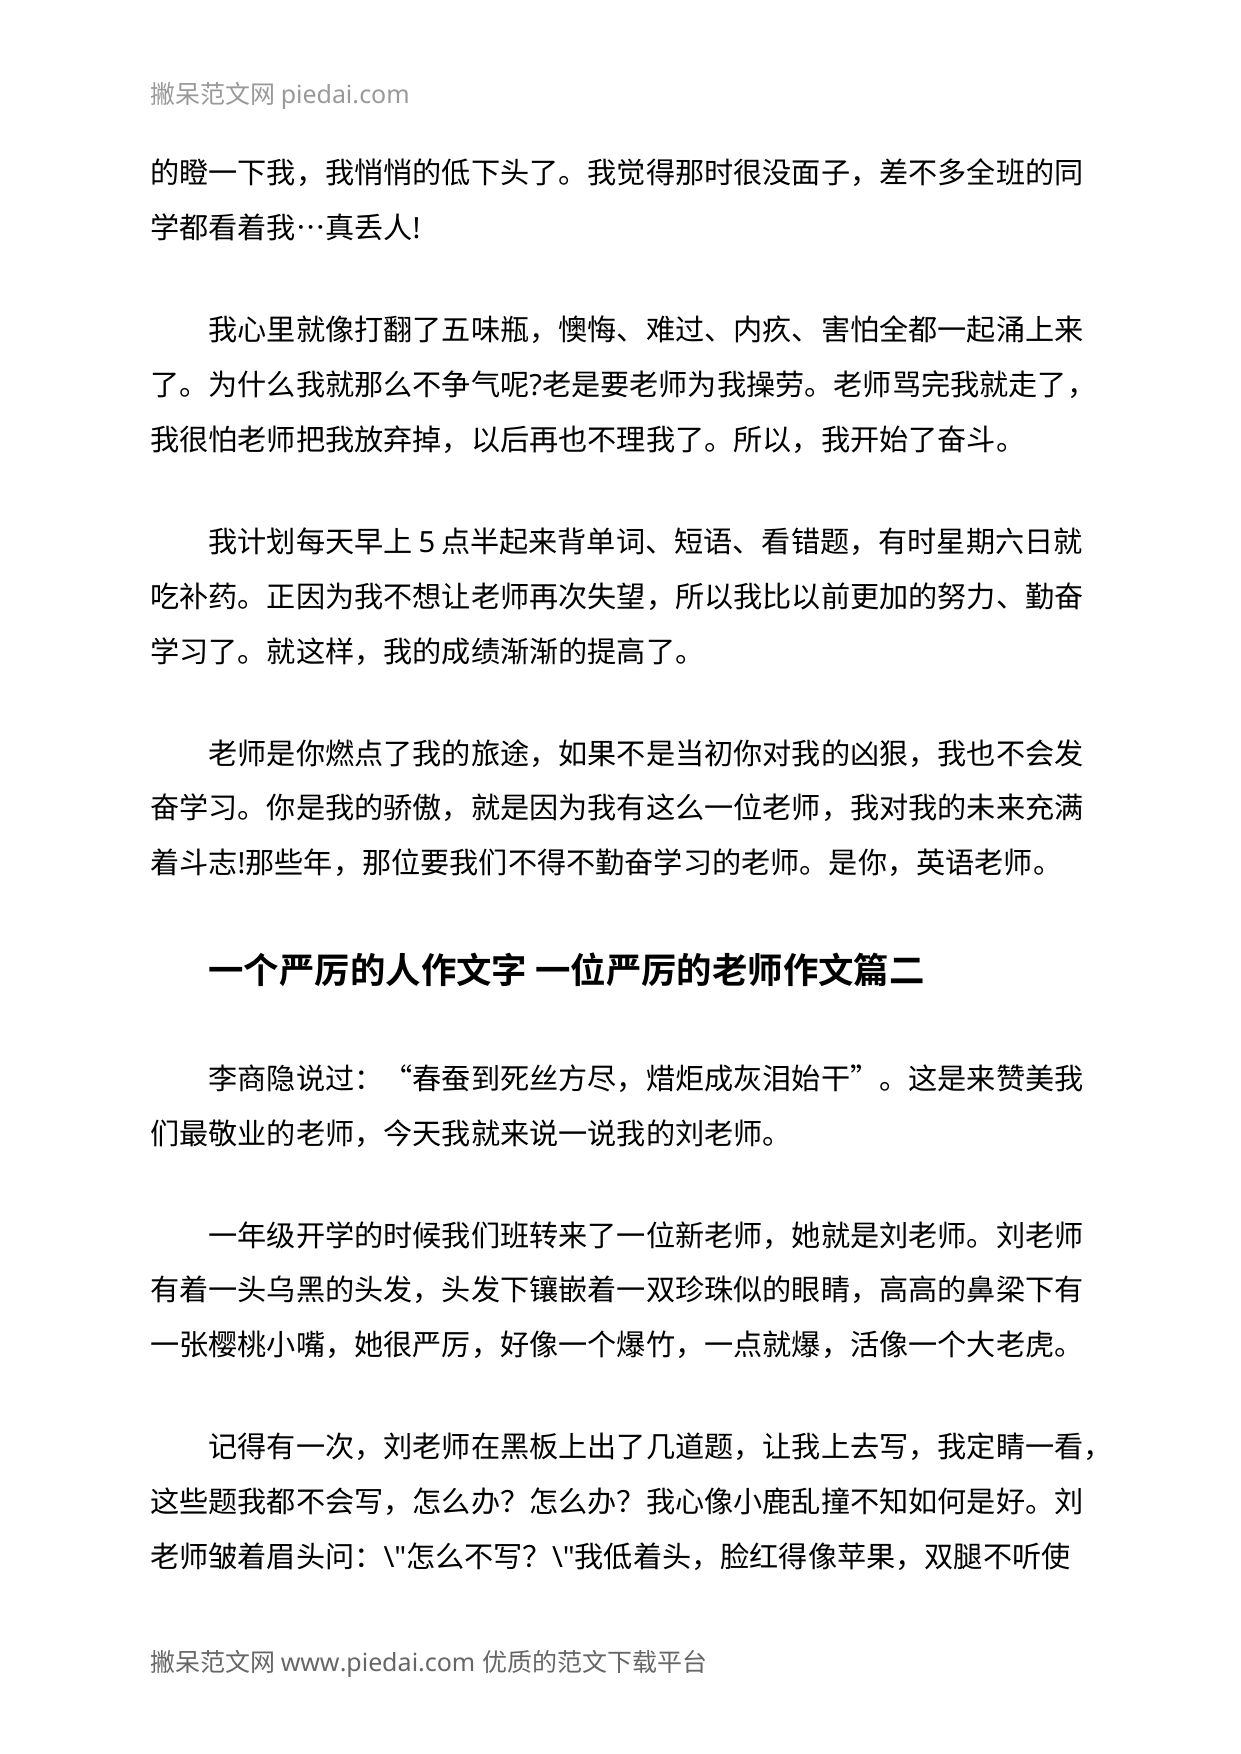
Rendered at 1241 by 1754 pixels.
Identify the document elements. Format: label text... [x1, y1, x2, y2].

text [150, 150, 1090, 247]
text 一年级开学的时候我们班转来了一位新老师，她就是刘老师。刘老师有着一头乌黑的头发，头发下镶嵌着一双珍珠似的眼睛，高高的鼻梁下有一张樱桃小嘴，她很严厉，好像一个爆竹，一点就爆，活像一个大老虎。 [150, 1212, 1090, 1364]
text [150, 1424, 1090, 1576]
text 我计划每天早上5点半起来背单词、短语、看错题，有时星期六日就吃补药。正因为我不想让老师再次失望，所以我比以前更加的努力、勤奋学习了。就这样，我的成绩渐渐的提高了。 [150, 518, 1090, 671]
text 一个严厉的人作文字 一位严厉的老师作文篇二 [150, 942, 1090, 993]
text 我心里就像打翻了五味瓶，懊悔、难过、内疚、害怕全都一起涌上来了。为什么我就那么不争气呢?老是要老师为我操劳。老师骂完我就走了，我很怕老师把我放弃掉，以后再也不理我了。所以，我开始了奋斗。 [150, 307, 1090, 459]
text 老师是你燃点了我的旅途，如果不是当初你对我的凶狠，我也不会发奋学习。你是我的骄傲，就是因为我有这么一位老师，我对我的未来充满着斗志!那些年，那位要我们不得不勤奋学习的老师。是你，英语老师。 [150, 730, 1090, 882]
text 李商隐说过：“春蚕到死丝方尽，焟炬成灰泪始干”。这是来赞美我们最敬业的老师，今天我就来说一说我的刘老师。 [150, 1055, 1090, 1153]
